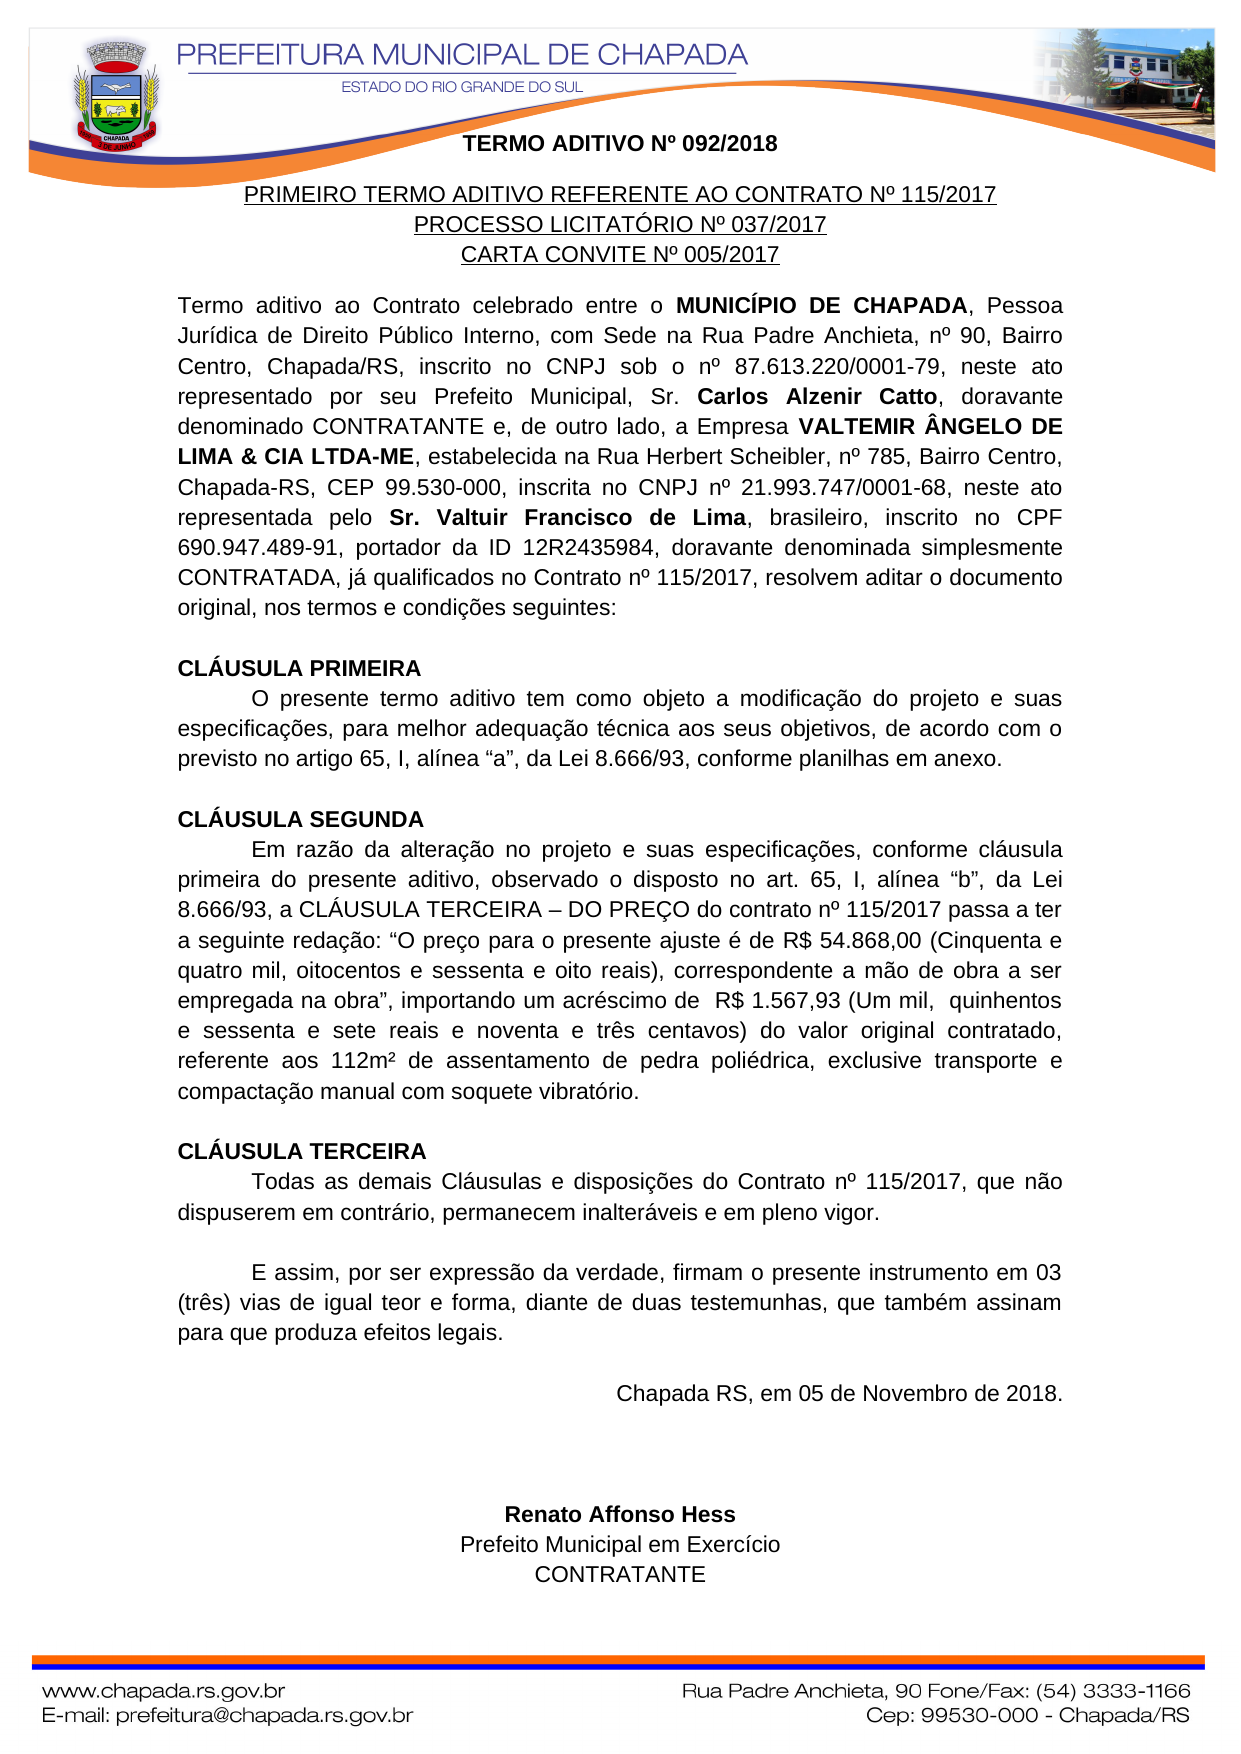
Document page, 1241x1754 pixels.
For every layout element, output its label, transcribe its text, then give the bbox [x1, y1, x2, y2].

text Prefeito Municipal em Exercício [177, 1531, 1063, 1557]
text Todas as demais Cláusulas e disposições do Contrato nº 115/2017, que não dispuserem em contrário, permanecem inalteráveis e em pleno vigor. [177, 1168, 1063, 1225]
text CONTRATANTE [177, 1561, 1063, 1587]
text Em razão da alteração no projeto e suas especificações, conforme cláusula primeira do presente aditivo, observado o disposto no art. 65, I, alínea “b”, da Lei 8.666/93, a CLÁUSULA TERCEIRA – DO PREÇO do contrato nº 115/2017 passa a ter a seguinte redação: “O preço para o presente ajuste é de R$ 54.868,00 (Cinquenta e quatro mil, oitocentos e sessenta e oito reais), correspondente a mão de obra a ser empregada na obra”, importando um acréscimo de R$ 1.567,93 (Um mil, quinhentos e sessenta e sete reais e noventa e três centavos) do valor original contratado, referente aos 112m² de assentamento de pedra poliédrica, exclusive transporte e compactação manual com soquete vibratório. [177, 836, 1063, 1104]
text CARTA CONVITE Nº 005/2017 [177, 241, 1063, 268]
text TERMO ADITIVO Nº 092/2018 [177, 130, 1063, 156]
picture [28, 27, 1216, 188]
text Termo aditivo ao Contrato celebrado entre o MUNICÍPIO DE CHAPADA, Pessoa Jurídica de Direito Público Interno, com Sede na Rua Padre Anchieta, nº 90, Bairro Centro, Chapada/RS, inscrito no CNPJ sob o nº 87.613.220/0001-79, neste ato representado por seu Prefeito Municipal, Sr. Carlos Alzenir Catto, doravante denominado CONTRATANTE e, de outro lado, a Empresa VALTEMIR ÂNGELO DE LIMA & CIA LTDA-ME, estabelecida na Rua Herbert Scheibler, nº 785, Bairro Centro, Chapada-RS, CEP 99.530-000, inscrita no CNPJ nº 21.993.747/0001-68, neste ato representada pelo Sr. Valtuir Francisco de Lima, brasileiro, inscrito no CPF 690.947.489-91, portador da ID 12R2435984, doravante denominada simplesmente CONTRATADA, já qualificados no Contrato nº 115/2017, resolvem aditar o documento original, nos termos e condições seguintes: [177, 292, 1063, 621]
text PROCESSO LICITATÓRIO Nº 037/2017 [177, 211, 1063, 237]
picture [0, 1641, 1239, 1754]
text PRIMEIRO TERMO ADITIVO REFERENTE AO CONTRATO Nº 115/2017 [177, 181, 1063, 207]
text Renato Affonso Hess [177, 1501, 1063, 1527]
text CLÁUSULA SEGUNDA [177, 806, 1063, 832]
text O presente termo aditivo tem como objeto a modificação do projeto e suas especificações, para melhor adequação técnica aos seus objetivos, de acordo com o previsto no artigo 65, I, alínea “a”, da Lei 8.666/93, conforme planilhas em anexo. [177, 685, 1063, 772]
text E assim, por ser expressão da verdade, firmam o presente instrumento em 03 (três) vias de igual teor e forma, diante de duas testemunhas, que também assinam para que produza efeitos legais. [177, 1259, 1063, 1346]
text CLÁUSULA TERCEIRA [177, 1138, 1063, 1164]
text CLÁUSULA PRIMEIRA [177, 655, 1063, 681]
text Chapada RS, em 05 de Novembro de 2018. [177, 1380, 1063, 1406]
